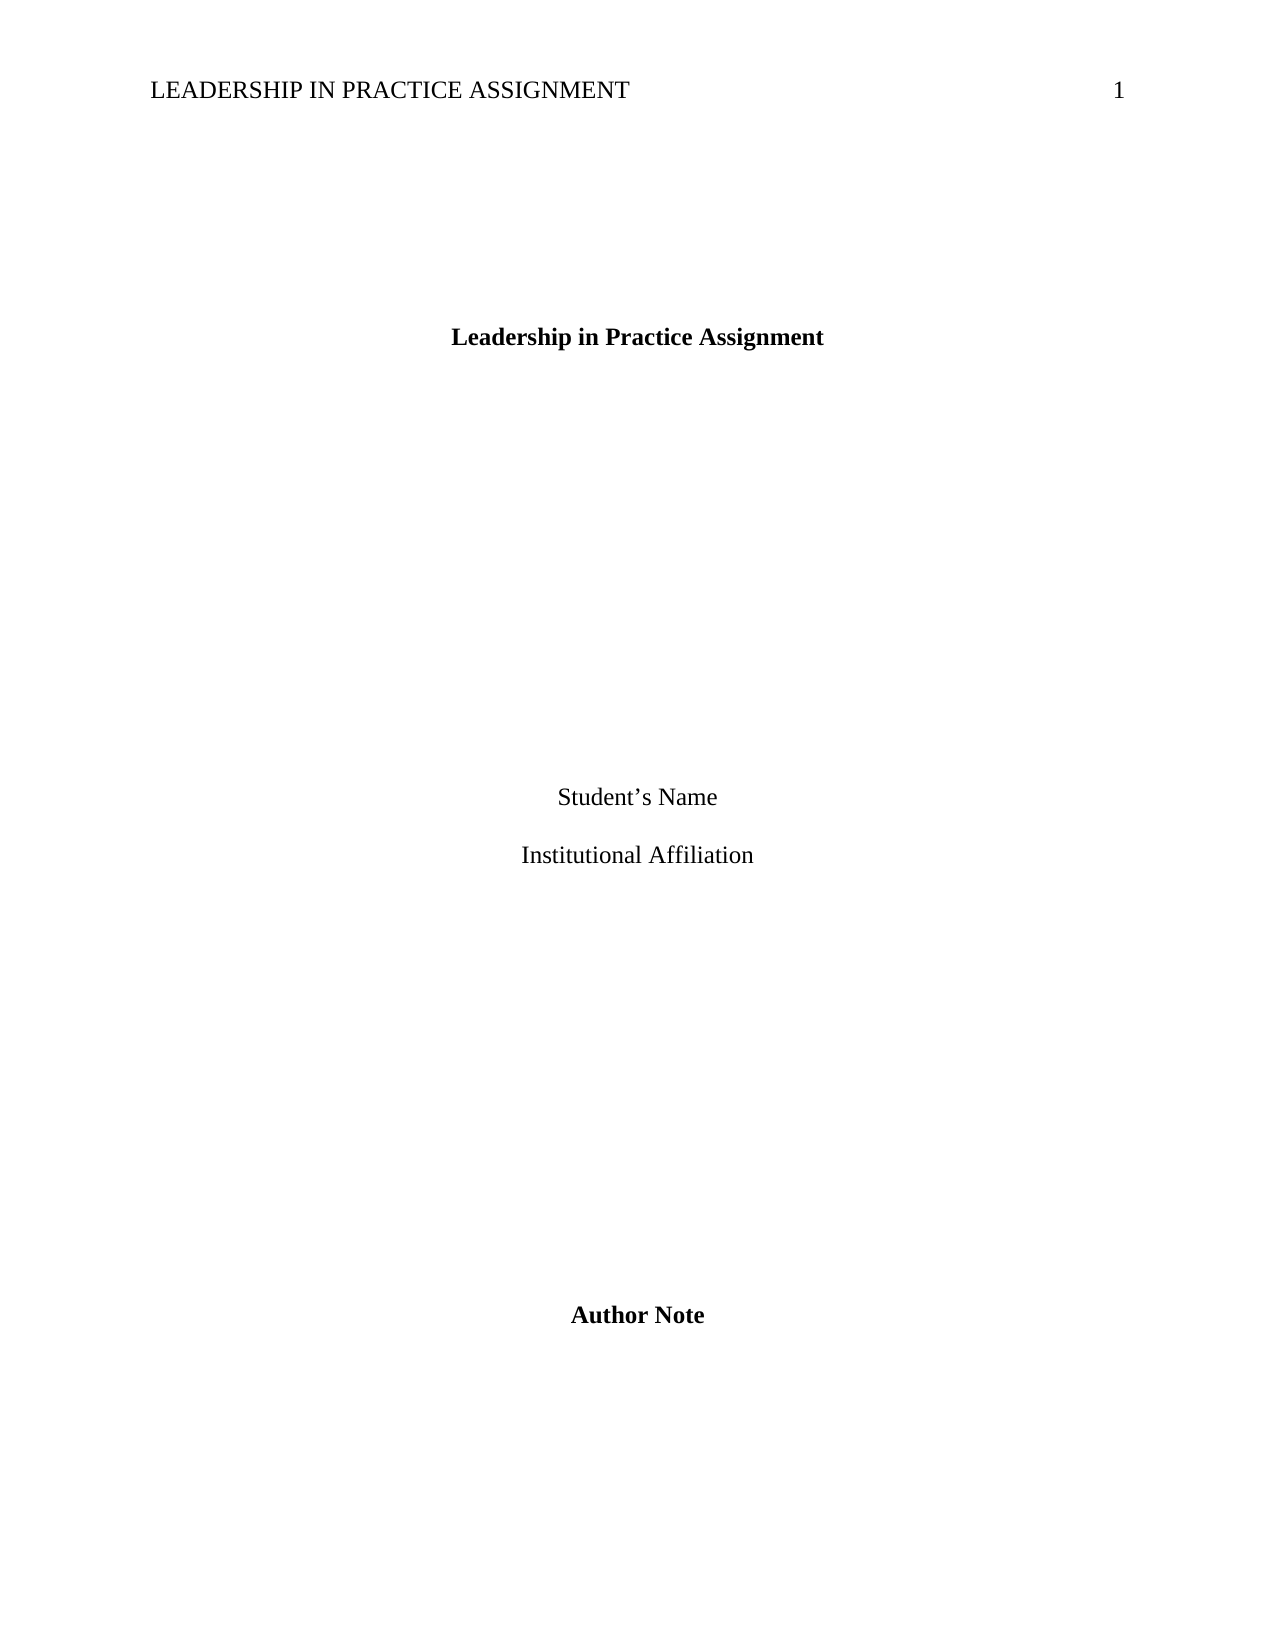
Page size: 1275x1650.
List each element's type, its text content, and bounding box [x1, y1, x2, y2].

text Student’s Name [150, 782, 1125, 811]
text Institutional Affiliation [150, 840, 1125, 869]
text Leadership in Practice Assignment [150, 322, 1125, 351]
text Author Note [150, 1300, 1125, 1329]
